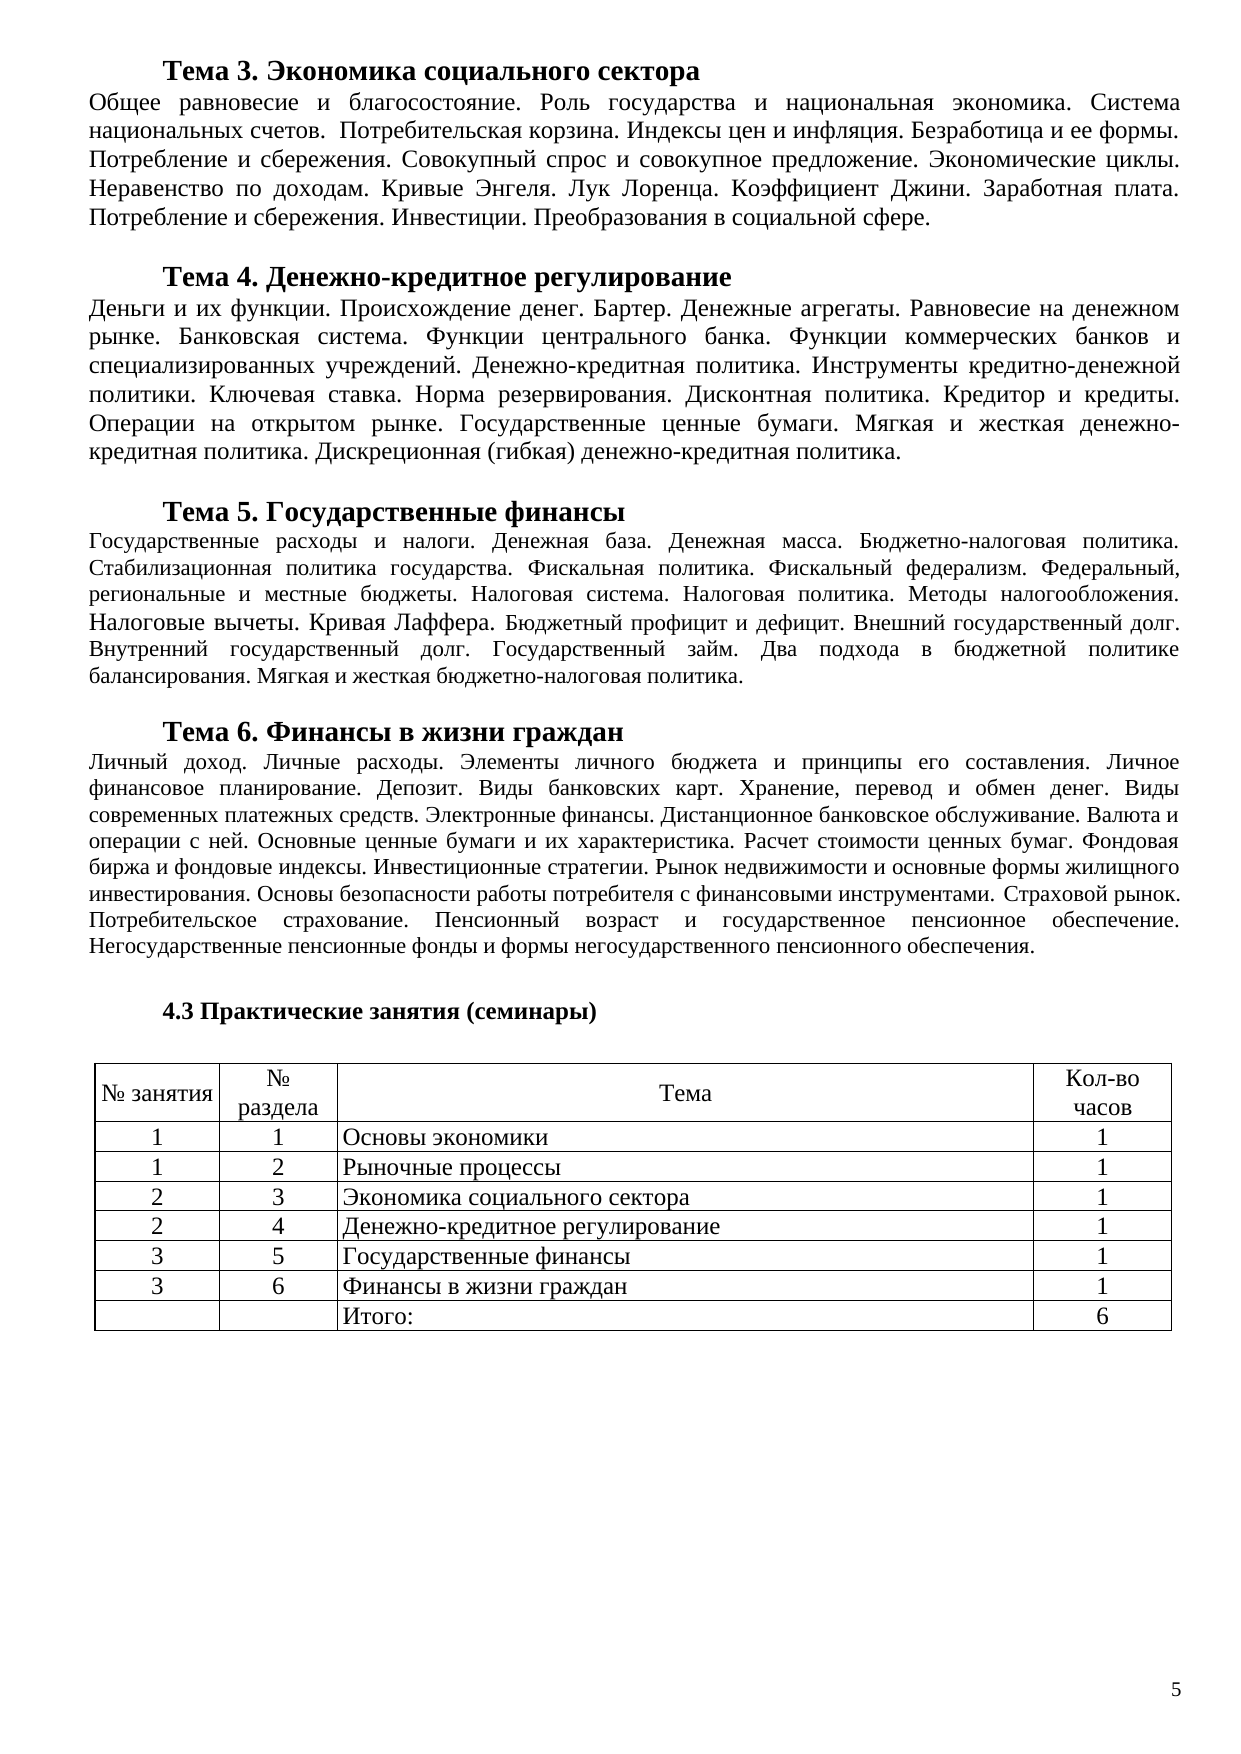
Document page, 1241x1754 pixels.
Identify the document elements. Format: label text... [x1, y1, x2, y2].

text Личный доход. Личные расходы. Элементы личного бюджета и принципы его составления. Личное финансовое планирование. Депозит. Виды банковских карт. Хранение, перевод и обмен денег. Виды современных платежных средств. Электронные финансы. Дистанционное банковское обслуживание. Валюта и операции с ней. Основные ценные бумаги и их характеристика. Расчет стоимости ценных бумаг. Фондовая биржа и фондовые индексы. Инвестиционные стратегии. Рынок недвижимости и основные формы жилищного инвестирования. Основы безопасности работы потребителя с финансовыми инструментами. Страховой рынок. Потребительское страхование. Пенсионный возраст и государственное пенсионное обеспечение. Негосударственные пенсионные фонды и формы негосударственного пенсионного обеспечения. [88, 748, 1181, 959]
table_cell 6 [220, 1271, 337, 1300]
text 4.3 Практические занятия (семинары) [88, 996, 1181, 1025]
table_cell 3 [96, 1241, 219, 1270]
text Тема 4. Денежно-кредитное регулирование [88, 259, 1181, 293]
text Государственные расходы и налоги. Денежная база. Денежная масса. Бюджетно-налоговая политика. Стабилизационная политика государства. Фискальная политика. Фискальный федерализм. Федеральный, региональные и местные бюджеты. Налоговая система. Налоговая политика. Методы налогообложения. Налоговые вычеты. Кривая Лаффера. Бюджетный профицит и дефицит. Внешний государственный долг. Внутренний государственный долг. Государственный займ. Два подхода в бюджетной политике балансирования. Мягкая и жесткая бюджетно-налоговая политика. [88, 527, 1181, 688]
table_header Кол-во часов [1034, 1064, 1171, 1121]
table_cell 1 [1034, 1152, 1171, 1181]
table_cell 5 [220, 1241, 337, 1270]
table_cell 1 [96, 1152, 219, 1181]
text Тема 3. Экономика социального сектора [88, 53, 1181, 87]
text Деньги и их функции. Происхождение денег. Бартер. Денежные агрегаты. Равновесие на денежном рынке. Банковская система. Функции центрального банка. Функции коммерческих банков и специализированных учреждений. Денежно-кредитная политика. Инструменты кредитно-денежной политики. Ключевая ставка. Норма резервирования. Дисконтная политика. Кредитор и кредиты. Операции на открытом рынке. Государственные ценные бумаги. Мягкая и жесткая денежно-кредитная политика. Дискреционная (гибкая) денежно-кредитная политика. [88, 293, 1181, 465]
table_cell 1 [1034, 1182, 1171, 1210]
table_cell 1 [96, 1122, 219, 1151]
table_cell Итого: [338, 1301, 1033, 1329]
table_cell [220, 1301, 337, 1329]
table_cell Государственные финансы [338, 1241, 1033, 1270]
table_cell 1 [1034, 1241, 1171, 1270]
table_cell Рыночные процессы [338, 1152, 1033, 1181]
table_cell 3 [96, 1271, 219, 1300]
text Общее равновесие и благосостояние. Роль государства и национальная экономика. Система национальных счетов. Потребительская корзина. Индексы цен и инфляция. Безработица и ее формы. Потребление и сбережения. Совокупный спрос и совокупное предложение. Экономические циклы. Неравенство по доходам. Кривые Энгеля. Лук Лоренца. Коэффициент Джини. Заработная плата. Потребление и сбережения. Инвестиции. Преобразования в социальной сфере. [88, 87, 1181, 230]
table_cell Финансы в жизни граждан [338, 1271, 1033, 1300]
table_header Тема [338, 1064, 1033, 1121]
table_cell 2 [220, 1152, 337, 1181]
table_cell 2 [96, 1211, 219, 1240]
table_cell 1 [1034, 1271, 1171, 1300]
table_cell 1 [220, 1122, 337, 1151]
table_cell 1 [1034, 1122, 1171, 1151]
table_header № раздела [220, 1064, 337, 1121]
table_cell Основы экономики [338, 1122, 1033, 1151]
table_header № занятия [96, 1064, 219, 1121]
text Тема 6. Финансы в жизни граждан [88, 714, 1181, 748]
table_cell 6 [1034, 1301, 1171, 1329]
table_cell Денежно-кредитное регулирование [338, 1211, 1033, 1240]
table_cell 4 [220, 1211, 337, 1240]
table_cell 2 [96, 1182, 219, 1210]
table_cell 3 [220, 1182, 337, 1210]
table_cell [96, 1301, 219, 1329]
table_cell Экономика социального сектора [338, 1182, 1033, 1210]
table_cell 1 [1034, 1211, 1171, 1240]
text Тема 5. Государственные финансы [88, 494, 1181, 527]
